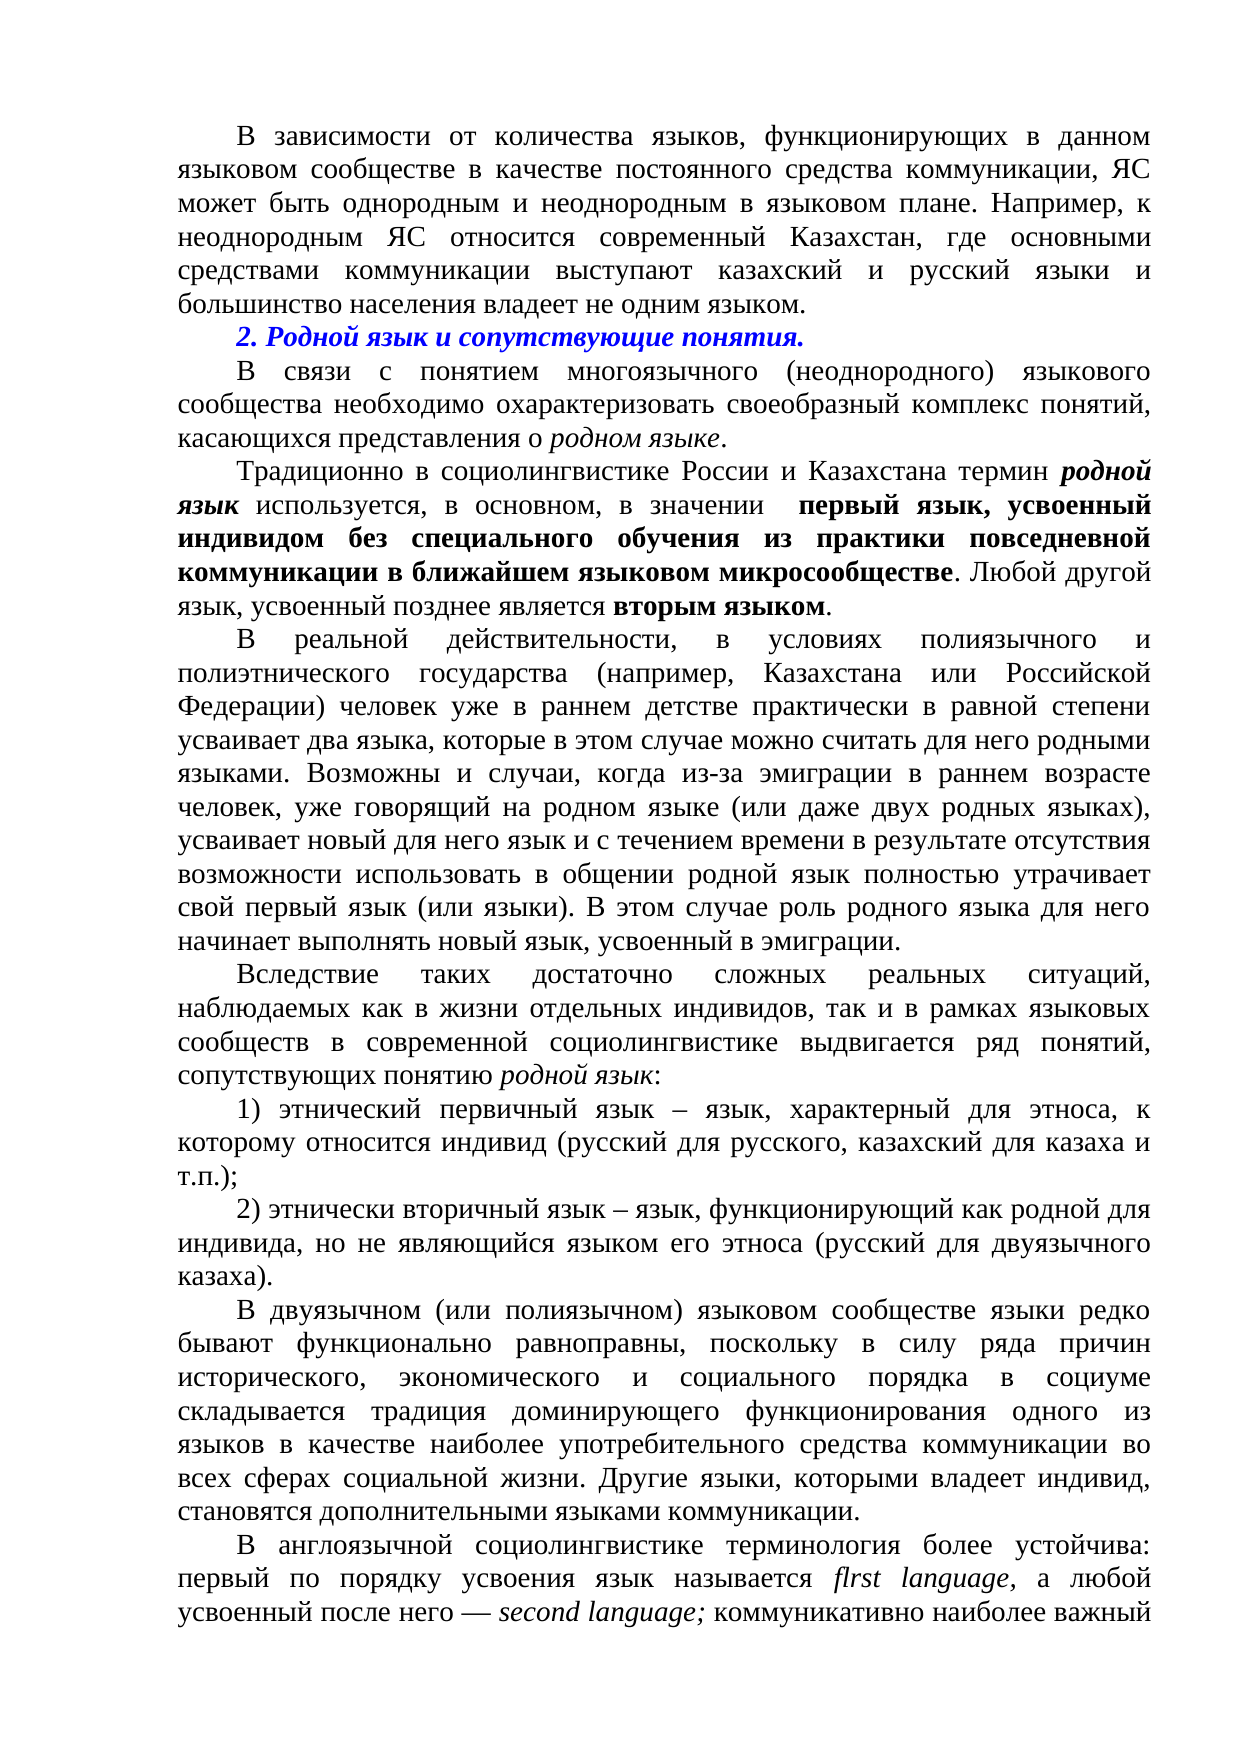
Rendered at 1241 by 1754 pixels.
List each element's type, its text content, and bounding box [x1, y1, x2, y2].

text Вследствие таких достаточно сложных реальных ситуаций, наблюдаемых как в жизни отдельных индивидов, так и в рамках языковых сообществ в современной социолингвистике выдвигается ряд понятий, сопутствующих понятию родной язык: [177, 957, 1152, 1091]
text 2. Родной язык и сопутствующие понятия. [177, 319, 1152, 353]
text 1) этнический первичный язык – язык, характерный для этноса, к которому относится индивид (русский для русского, казахский для казаха и т.п.); [177, 1091, 1152, 1191]
text В реальной действительности, в условиях полиязычного и полиэтнического государства (например, Казахстана или Российской Федерации) человек уже в раннем детстве практически в равной степени усваивает два языка, которые в этом случае можно считать для него родными языками. Возможны и случаи, когда из-за эмиграции в раннем возрасте человек, уже говорящий на родном языке (или даже двух родных языках), усваивает новый для него язык и с течением времени в результате отсутствия возможности использовать в общении родной язык полностью утрачивает свой первый язык (или языки). В этом случае роль родного языка для него начинает выполнять новый язык, усвоенный в эмиграции. [177, 621, 1152, 957]
text В зависимости от количества языков, функционирующих в данном языковом сообществе в качестве постоянного средства коммуникации, ЯС может быть однородным и неоднородным в языковом плане. Например, к неоднородным ЯС относится современный Казахстан, где основными средствами коммуникации выступают казахский и русский языки и большинство населения владеет не одним языком. [177, 118, 1152, 319]
text Традиционно в социолингвистике России и Казахстана термин родной язык используется, в основном, в значении первый язык, усвоенный индивидом без специального обучения из практики повседневной коммуникации в ближайшем языковом микросообществе. Любой другой язык, усвоенный позднее является вторым языком. [177, 453, 1152, 621]
text В двуязычном (или полиязычном) языковом сообществе языки редко бывают функционально равноправны, поскольку в силу ряда причин исторического, экономического и социального порядка в социуме складывается традиция доминирующего функционирования одного из языков в качестве наиболее употребительного средства коммуникации во всех сферах социальной жизни. Другие языки, которыми владеет индивид, становятся дополнительными языками коммуникации. [177, 1292, 1152, 1527]
text В связи с понятием многоязычного (неоднородного) языкового сообщества необходимо охарактеризовать своеобразный комплекс понятий, касающихся представления о родном языке. [177, 353, 1152, 453]
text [177, 1527, 1152, 1627]
text 2) этнически вторичный язык – язык, функционирующий как родной для индивида, но не являющийся языком его этноса (русский для двуязычного казаха). [177, 1191, 1152, 1292]
